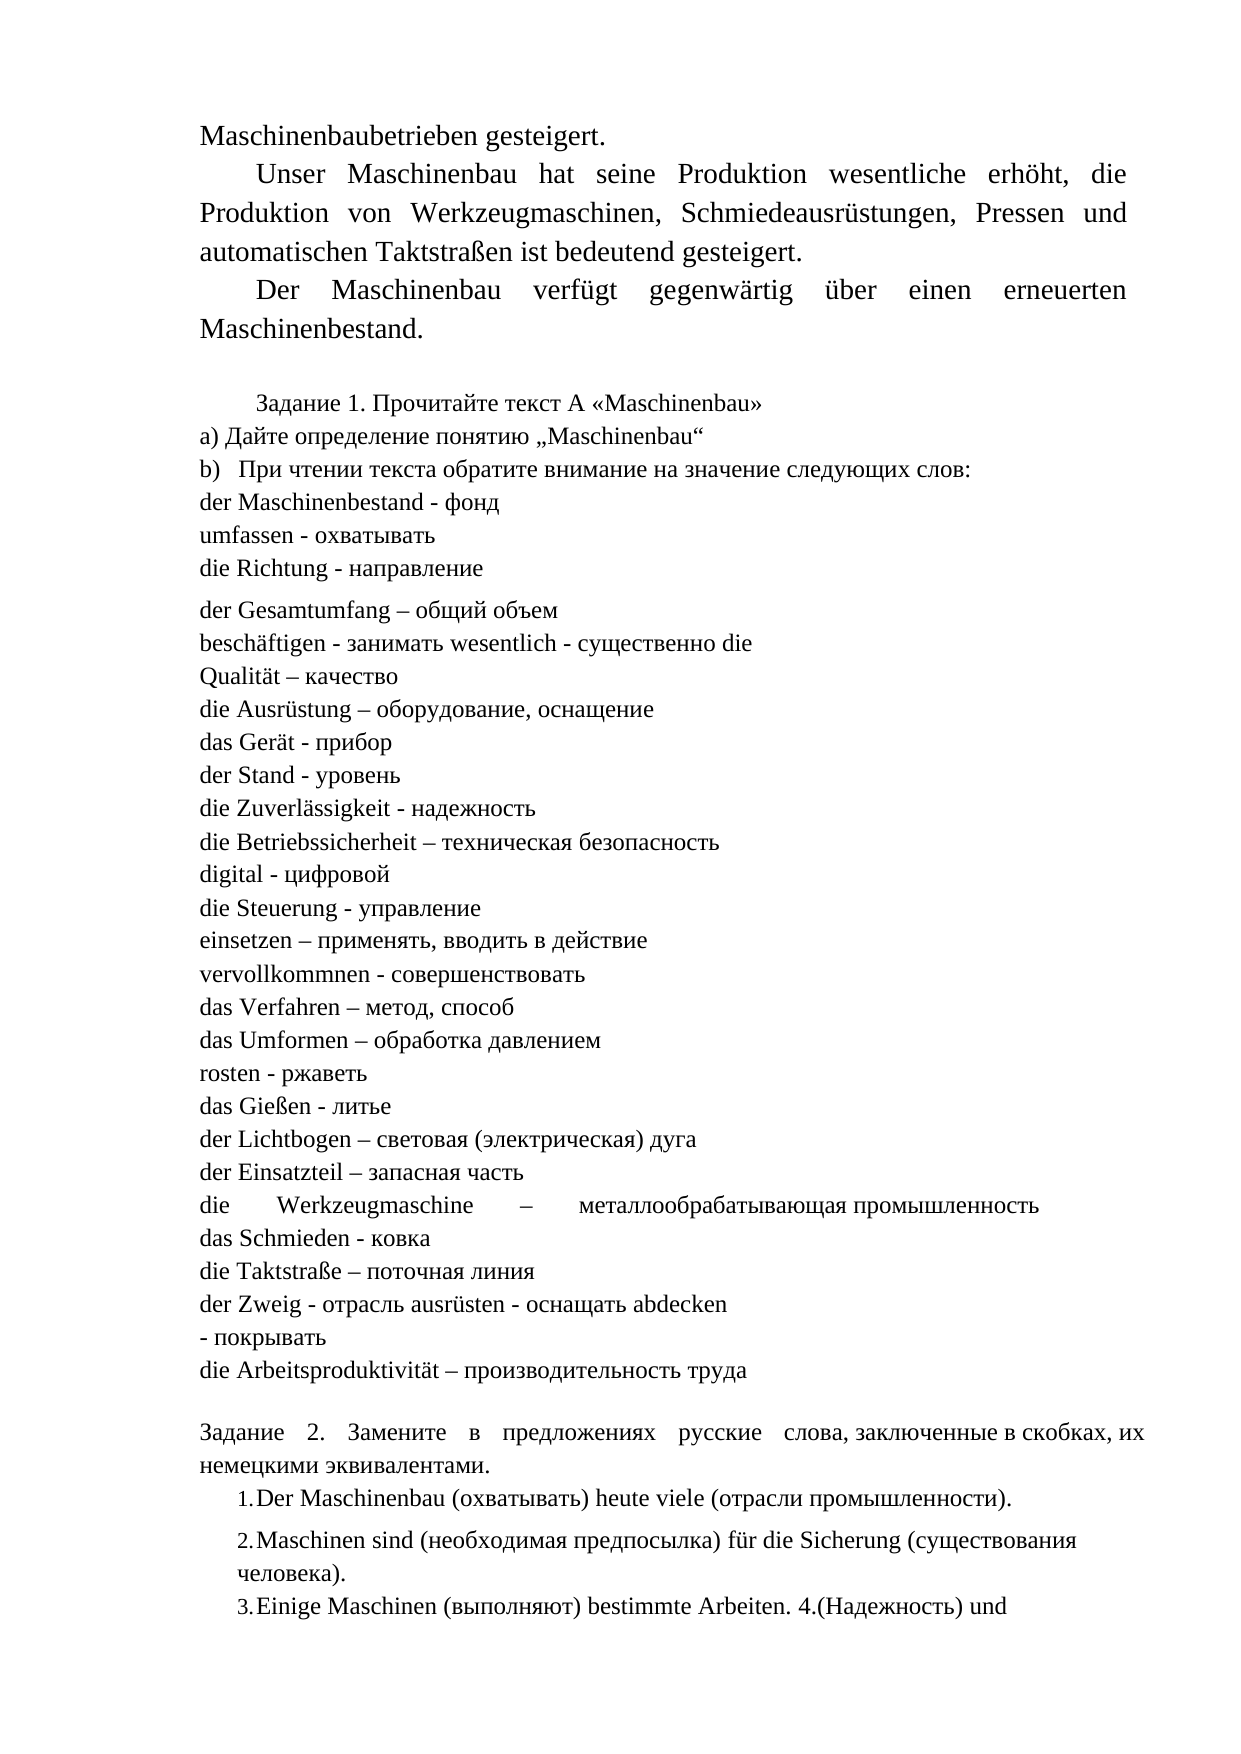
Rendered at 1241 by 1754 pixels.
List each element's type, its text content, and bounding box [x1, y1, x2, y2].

text Задание 1. Прочитайте текст А «Maschinenbau» [256, 388, 1152, 417]
text die Ausrüstung – оборудование, оснащение [199, 694, 1152, 723]
text der Maschinenbestand - фонд [199, 487, 1152, 516]
text die Arbeitsproduktivität – производительность труда [199, 1355, 1152, 1384]
text der Zweig - отрасль ausrüsten - оснащать abdecken - покрывать [199, 1289, 728, 1351]
text vervollkommnen - совершенствовать [199, 959, 1152, 987]
text die Werkzeugmaschine – металлообрабатывающая промышленность [199, 1190, 1147, 1218]
text das Gerät - прибор [199, 727, 1152, 756]
text Unser Maschinenbau hat seine Produktion wesentliche erhöht, die Produktion von Werkzeugmaschinen, Schmiedeausrüstungen, Pressen und automatischen Taktstraßen ist bedeutend gesteigert. [199, 157, 1127, 267]
text Задание 2. Замените в предложениях русские слова, заключенные в скобках, их немецкими эквивалентами. [199, 1417, 1148, 1478]
text beschäftigen - занимать wesentlich - существенно die Qualität – качество [199, 628, 766, 690]
text der Lichtbogen – световая (электрическая) дуга [199, 1124, 1152, 1152]
text Der Maschinenbau verfügt gegenwärtig über einen erneuerten Maschinenbestand. [199, 272, 1127, 344]
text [199, 118, 1127, 152]
text der Stand - уровень [199, 761, 1152, 789]
text einsetzen – применять, вводить в действие [199, 926, 1152, 954]
text rosten - ржаветь [199, 1058, 1152, 1086]
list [237, 1591, 1127, 1620]
text die Richtung - направление [199, 553, 1152, 582]
text das Gießen - литье [199, 1091, 1152, 1119]
text die Steuerung - управление [199, 893, 1152, 921]
text das Schmieden - ковка [199, 1223, 1152, 1252]
text das Verfahren – метод, способ [199, 992, 1152, 1020]
text umfassen - охватывать [199, 520, 1152, 549]
text digital - цифровой [199, 859, 1152, 888]
text der Einsatzteil – запасная часть [199, 1157, 1152, 1186]
text die Betriebssicherheit – техническая безопасность [199, 827, 1152, 855]
list Der Maschinenbau (охватывать) heute viele (отрасли промышленности). [237, 1483, 1148, 1511]
text der Gesamtumfang – общий объем [199, 595, 1152, 624]
list Maschinen sind (необходимая предпосылка) für die Sicherung (существования человека). [237, 1525, 1127, 1587]
text die Zuverlässigkeit - надежность [199, 793, 1152, 822]
list При чтении текста обратите внимание на значение следующих слов: [199, 454, 1127, 483]
text die Taktstraße – поточная линия [199, 1256, 1152, 1284]
text das Umformen – обработка давлением [199, 1025, 1152, 1053]
text а) Дайте определение понятию „Maschinenbau“ [199, 421, 1152, 450]
